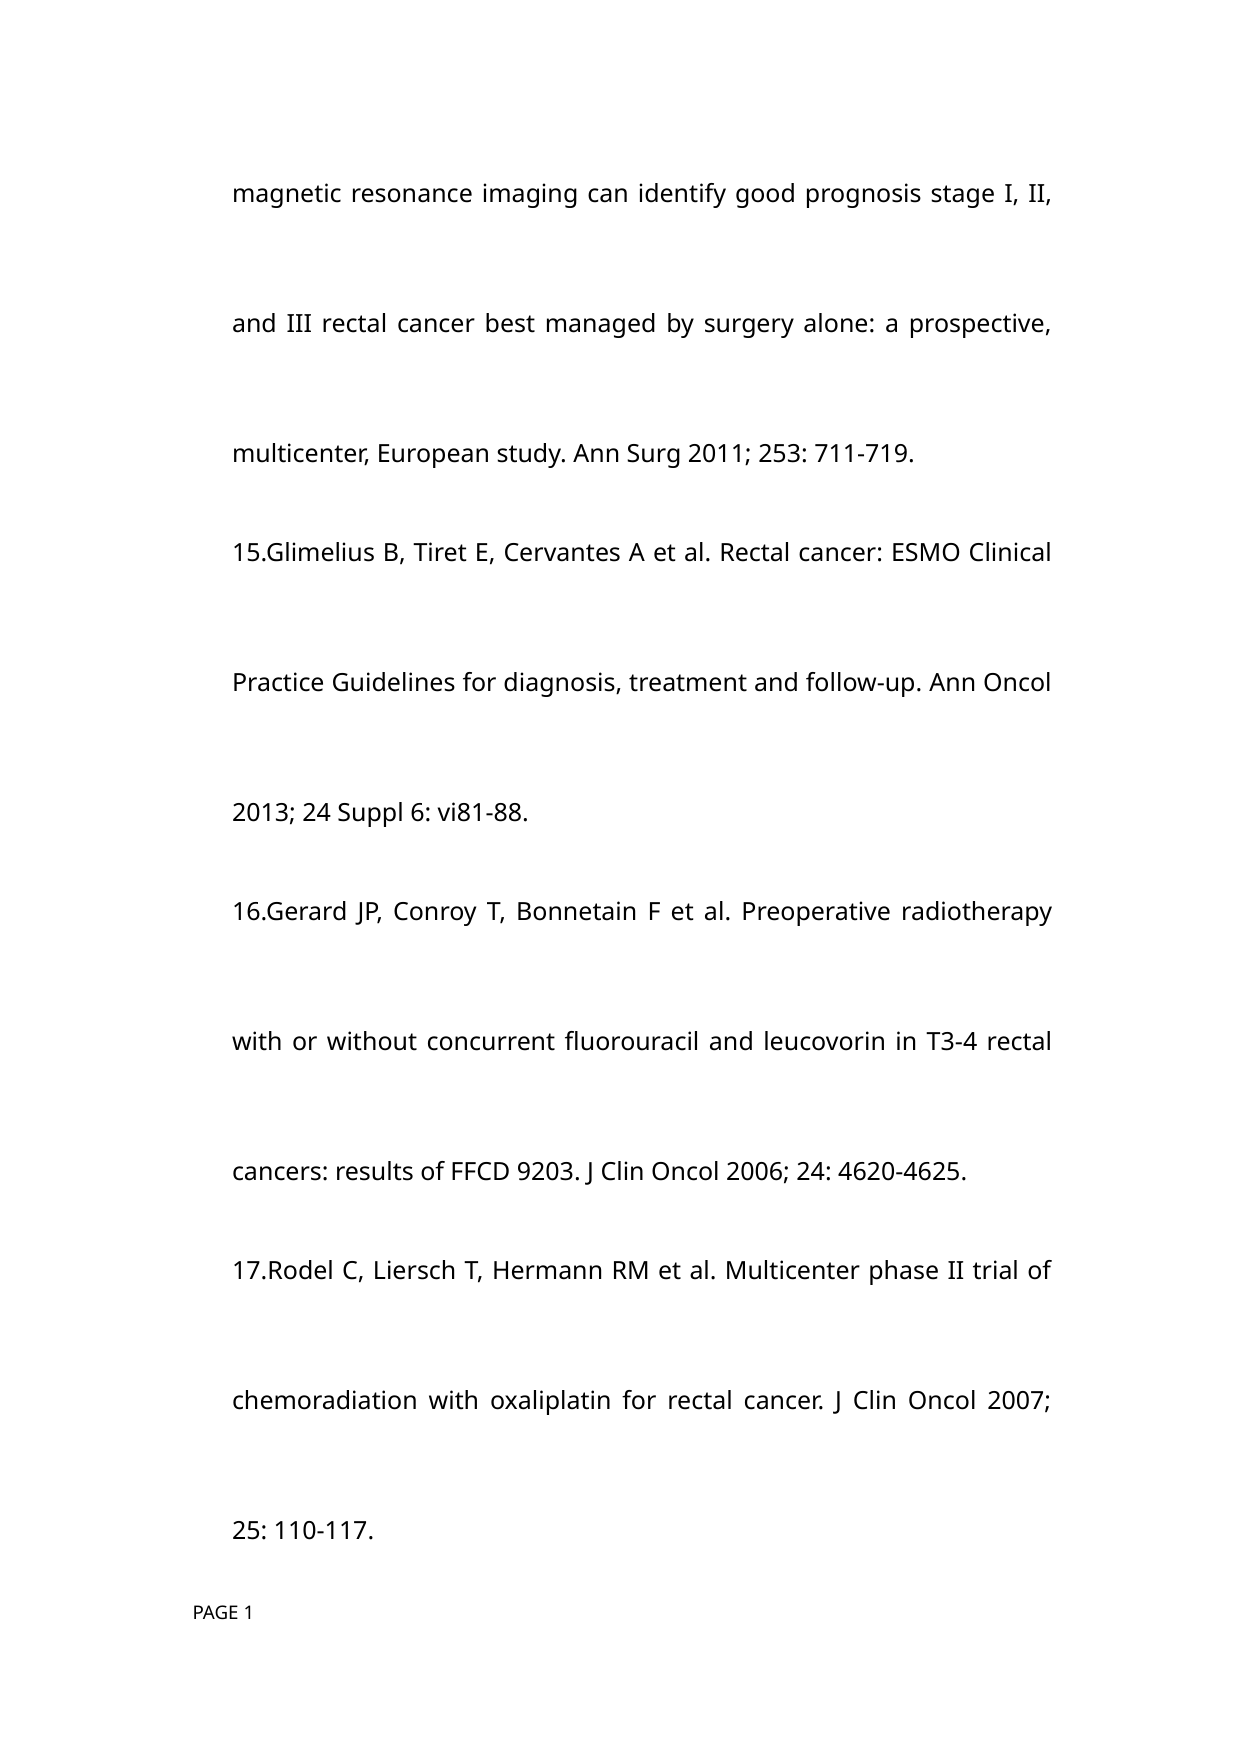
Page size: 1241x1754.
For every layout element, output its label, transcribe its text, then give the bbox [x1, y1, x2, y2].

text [232, 160, 1053, 485]
text 16.Gerard JP, Conroy T, Bonnetain F et al. Preoperative radiotherapy with or without concurrent fluorouracil and leucovorin in T3-4 rectal cancers: results of FFCD 9203. J Clin Oncol 2006; 24: 4620-4625. [232, 878, 1053, 1203]
text 17.Rodel C, Liersch T, Hermann RM et al. Multicenter phase II trial of chemoradiation with oxaliplatin for rectal cancer. J Clin Oncol 2007; 25: 110-117. [232, 1237, 1053, 1562]
text 15.Glimelius B, Tiret E, Cervantes A et al. Rectal cancer: ESMO Clinical Practice Guidelines for diagnosis, treatment and follow-up. Ann Oncol 2013; 24 Suppl 6: vi81-88. [232, 519, 1053, 844]
